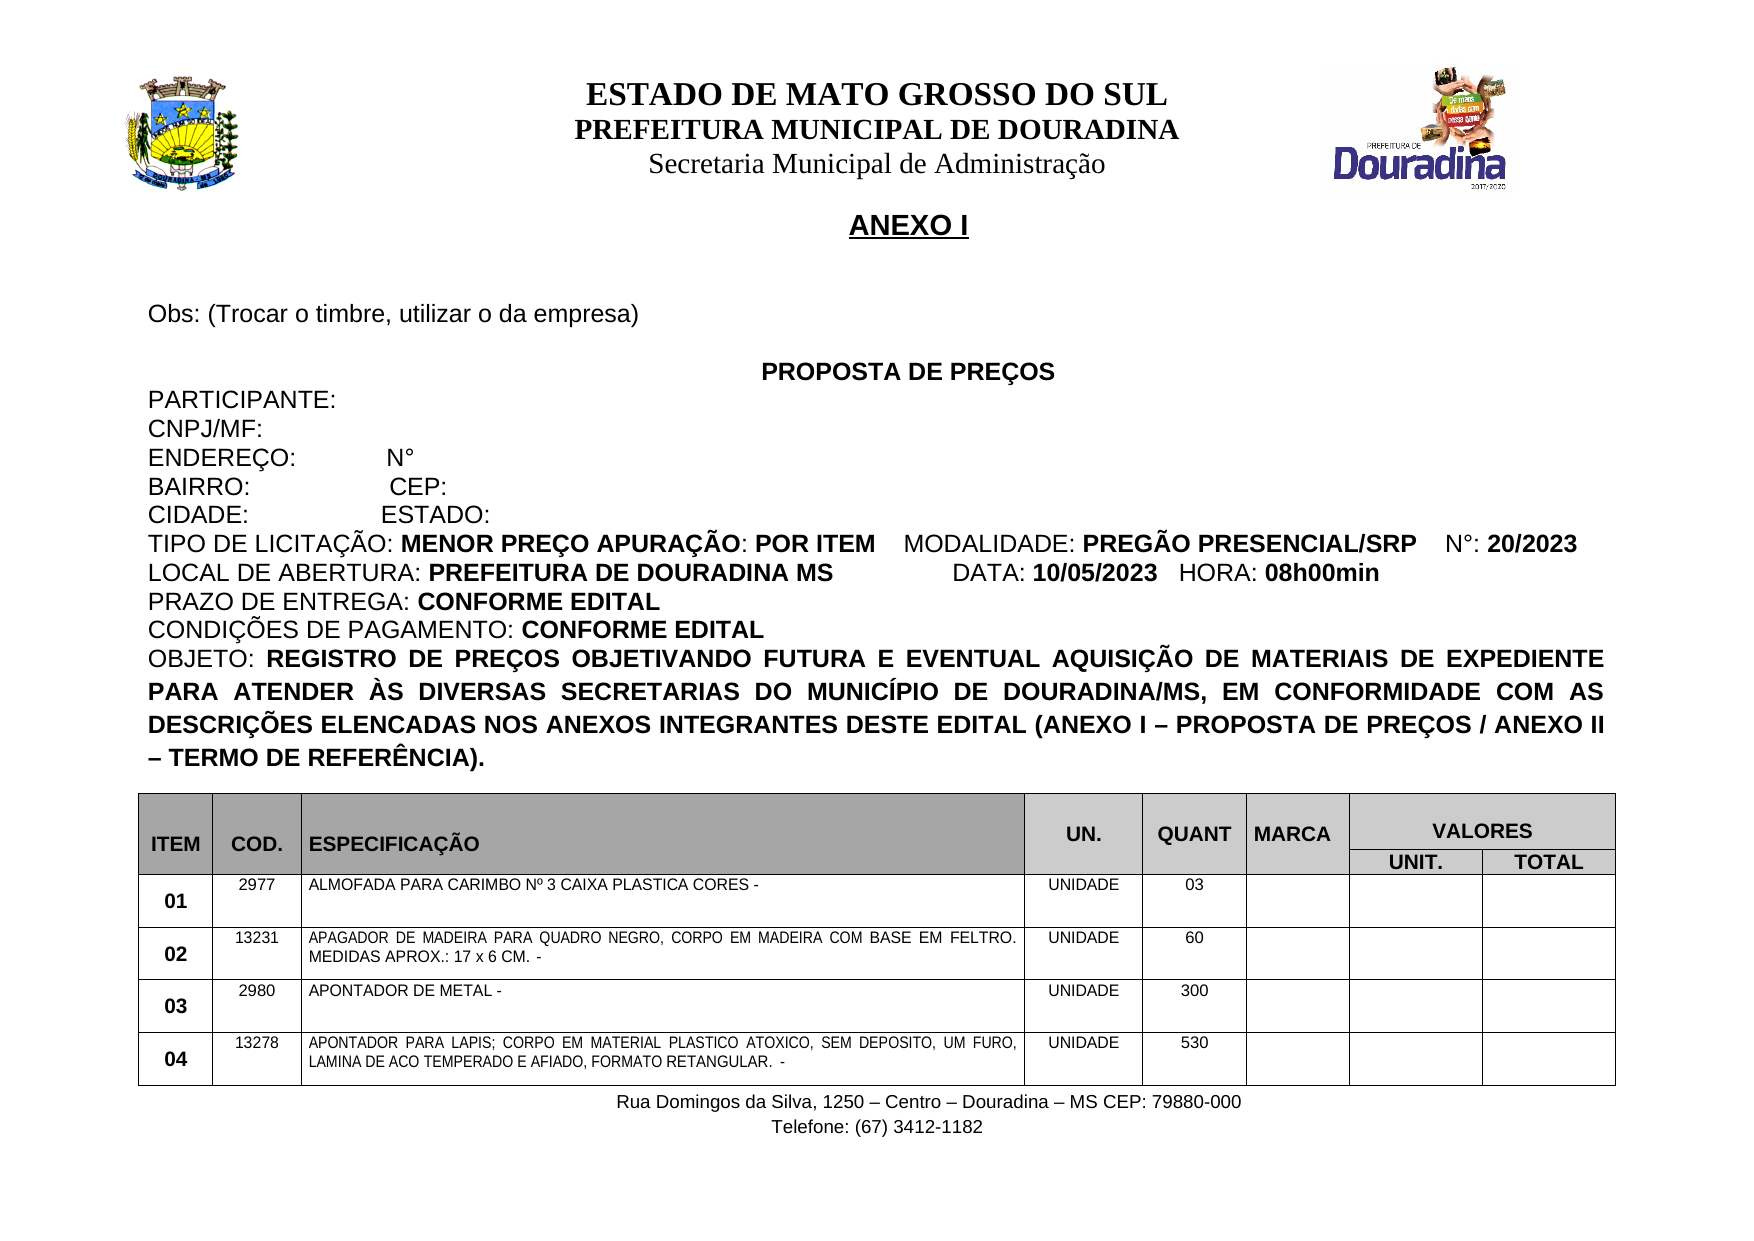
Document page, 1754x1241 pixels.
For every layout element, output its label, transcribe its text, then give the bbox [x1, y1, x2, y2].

table_cell 530 [1143, 1033, 1246, 1084]
table_header ITEM [139, 794, 212, 874]
text CIDADE: ESTADO: [148, 500, 1669, 529]
text PROPOSTA DE PREÇOS [148, 357, 1669, 385]
picture [115, 63, 247, 201]
table_cell [1247, 928, 1349, 979]
table_cell 60 [1143, 928, 1246, 979]
text LOCAL DE ABERTURA: PREFEITURA DE DOURADINA MS DATA: 10/05/2023 HORA: 08h00min [148, 558, 1669, 587]
table_cell 2980 [213, 980, 301, 1032]
table_cell 03 [1143, 875, 1246, 927]
table_cell UNIDADE [1025, 875, 1142, 927]
table_cell [1350, 875, 1482, 927]
table_cell APONTADOR DE METAL - [302, 980, 1024, 1032]
table_header QUANT [1143, 794, 1246, 874]
table_cell UNIDADE [1025, 928, 1142, 979]
table_cell [1483, 928, 1615, 979]
text CNPJ/MF: [148, 414, 1669, 443]
table_header UN. [1025, 794, 1142, 874]
table_cell [1483, 980, 1615, 1032]
table_cell [1350, 980, 1482, 1032]
table_cell [1247, 1033, 1349, 1084]
table_cell 13231 [213, 928, 301, 979]
table_cell TOTAL [1483, 850, 1615, 874]
table_header COD. [213, 794, 301, 874]
table_header ESPECIFICAÇÃO [302, 794, 1024, 874]
table_cell ALMOFADA PARA CARIMBO Nº 3 CAIXA PLASTICA CORES - [302, 875, 1024, 927]
table_cell 2977 [213, 875, 301, 927]
text PRAZO DE ENTREGA: CONFORME EDITAL [148, 587, 1669, 615]
text CONDIÇÕES DE PAGAMENTO: CONFORME EDITAL [148, 615, 1669, 644]
table_cell 03 [139, 980, 212, 1032]
table_cell [1350, 928, 1482, 979]
table_cell APONTADOR PARA LAPIS; CORPO EM MATERIAL PLASTICO ATOXICO, SEM DEPOSITO, UM FURO, LAMINA DE ACO TEMPERADO E AFIADO, FORMATO RETANGULAR. - [302, 1033, 1024, 1084]
table_cell [1483, 1033, 1615, 1084]
text ANEXO I [148, 208, 1669, 242]
text OBJETO: REGISTRO DE PREÇOS OBJETIVANDO FUTURA E EVENTUAL AQUISIÇÃO DE MATERIAIS DE EXPEDIENTE PARA ATENDER ÀS DIVERSAS SECRETARIAS DO MUNICÍPIO DE DOURADINA/MS, EM CONFORMIDADE COM AS DESCRIÇÕES ELENCADAS NOS ANEXOS INTEGRANTES DESTE EDITAL (ANEXO I – PROPOSTA DE PREÇOS / ANEXO II – TERMO DE REFERÊNCIA). [148, 644, 1606, 772]
table_cell [1483, 875, 1615, 927]
table_cell 300 [1143, 980, 1246, 1032]
picture [1323, 63, 1516, 194]
table_cell 01 [139, 875, 212, 927]
text ENDEREÇO: N° [148, 443, 1669, 472]
table_cell UNIT. [1350, 850, 1482, 874]
table_cell 13278 [213, 1033, 301, 1084]
text PARTICIPANTE: [148, 385, 1669, 414]
table_header VALORES [1350, 794, 1615, 849]
table_cell [1247, 980, 1349, 1032]
text TIPO DE LICITAÇÃO: MENOR PREÇO APURAÇÃO: POR ITEM MODALIDADE: PREGÃO PRESENCIAL/SRP N°: 20/2023 [148, 529, 1609, 558]
table_cell UNIDADE [1025, 980, 1142, 1032]
table_cell UNIDADE [1025, 1033, 1142, 1084]
text Obs: (Trocar o timbre, utilizar o da empresa) [148, 299, 1669, 328]
table_cell [1247, 875, 1349, 927]
table_header MARCA [1247, 794, 1349, 874]
table_cell 02 [139, 928, 212, 979]
table_cell APAGADOR DE MADEIRA PARA QUADRO NEGRO, CORPO EM MADEIRA COM BASE EM FELTRO. MEDIDAS APROX.: 17 x 6 CM. - [302, 928, 1024, 979]
table_cell 04 [139, 1033, 212, 1084]
table_cell [1350, 1033, 1482, 1084]
text BAIRRO: CEP: [148, 472, 1669, 500]
